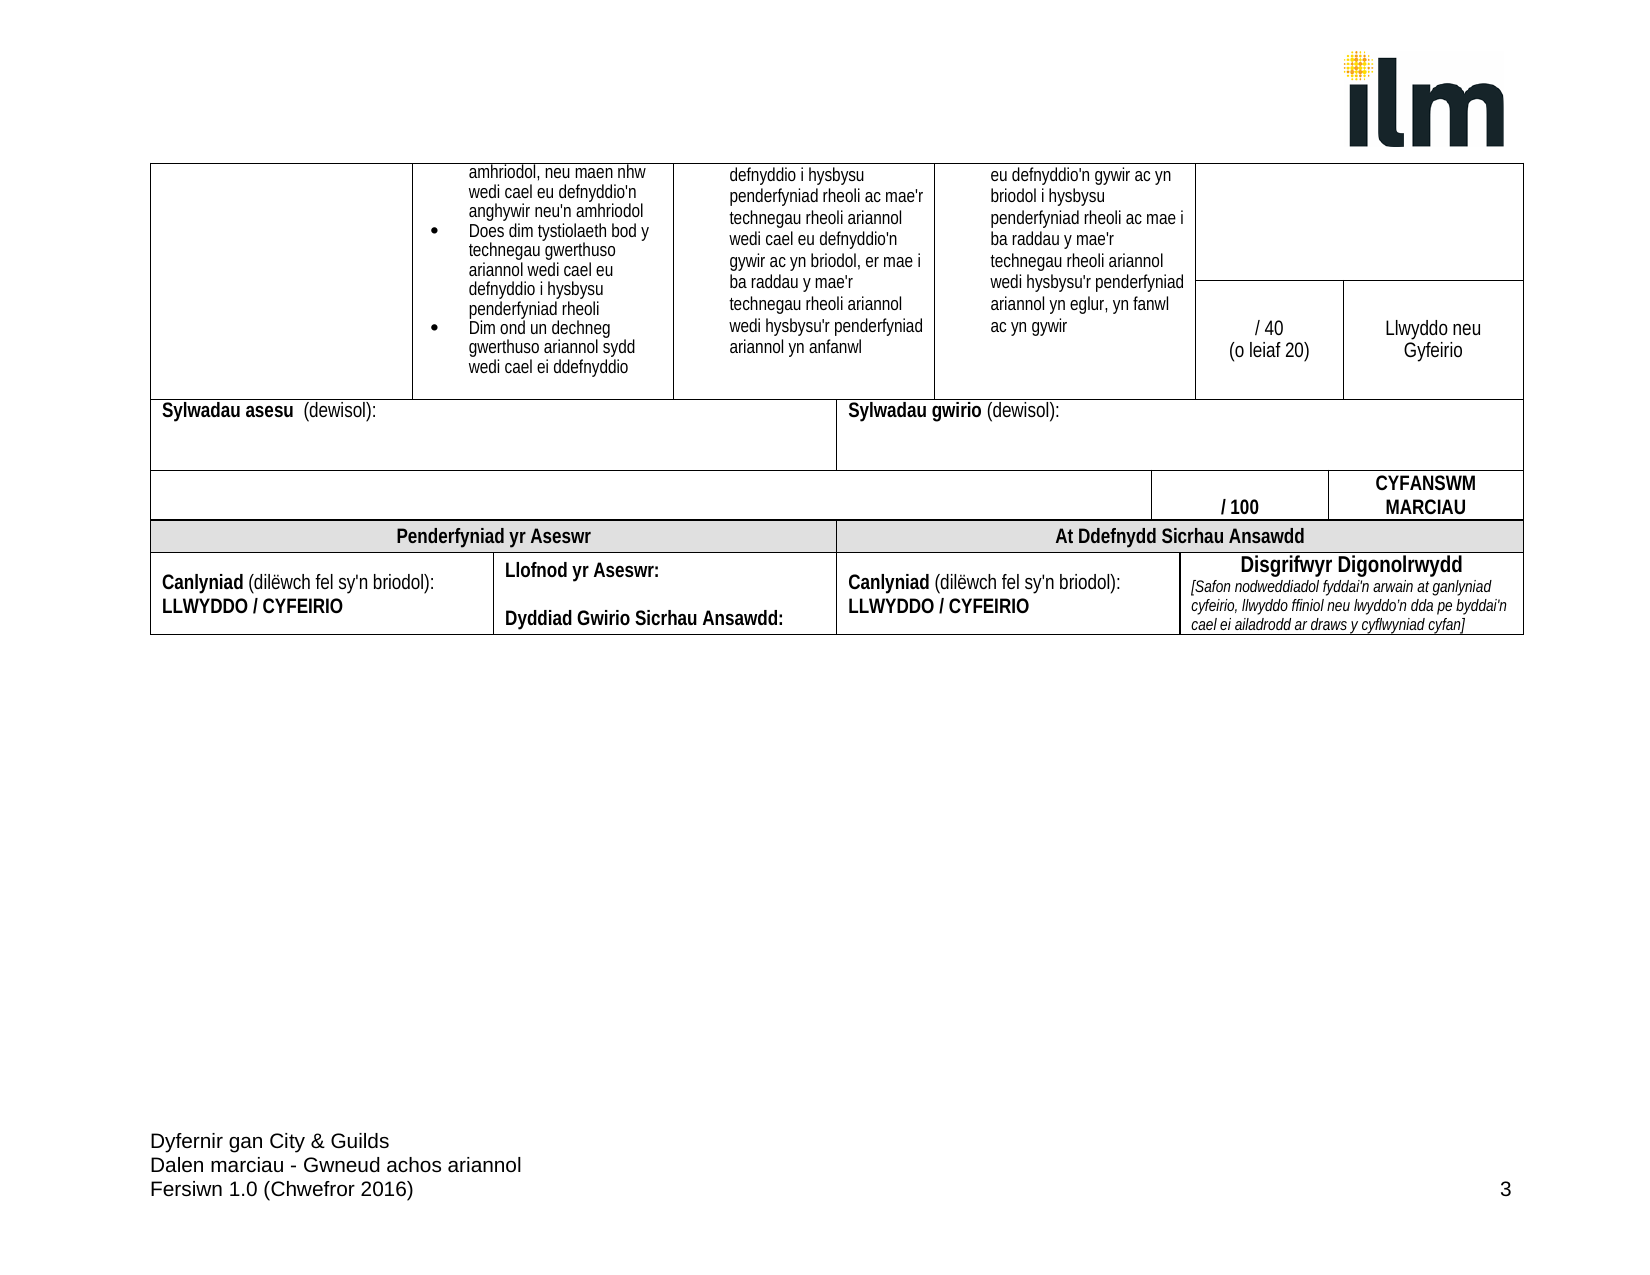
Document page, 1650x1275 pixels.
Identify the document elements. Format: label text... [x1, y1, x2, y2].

table_header Penderfyniad yr Aseswr [151, 521, 836, 552]
table_cell CYFANSWM MARCIAU [1329, 471, 1523, 518]
table_cell Canlyniad (dilëwch fel sy'n briodol): LLWYDDO / CYFEIRIO [837, 553, 1179, 634]
table_cell Disgrifwyr Digonolrwydd [Safon nodweddiadol fyddai'n arwain at ganlyniad cyfeirio, llwyddo ffiniol neu lwyddo’n dda pe byddai'n cael ei ailadrodd ar draws y cyflwyniad cyfan] [1181, 553, 1523, 634]
picture [1343, 51, 1504, 147]
table_cell Sylwadau gwirio (dewisol): [837, 400, 1523, 469]
table_cell Llwyddo neu Gyfeirio [1344, 281, 1523, 399]
table_cell / 40 (o leiaf 20) [1196, 281, 1343, 399]
table_cell [151, 471, 1151, 518]
table_header At Ddefnydd Sicrhau Ansawdd [837, 521, 1523, 552]
table_cell / 100 [1152, 471, 1328, 518]
table_cell Canlyniad (dilëwch fel sy'n briodol): LLWYDDO / CYFEIRIO [151, 553, 493, 634]
table_cell Sylwadau asesu (dewisol): [151, 400, 836, 469]
table_cell Llofnod yr Aseswr: Dyddiad Gwirio Sicrhau Ansawdd: [494, 553, 836, 634]
